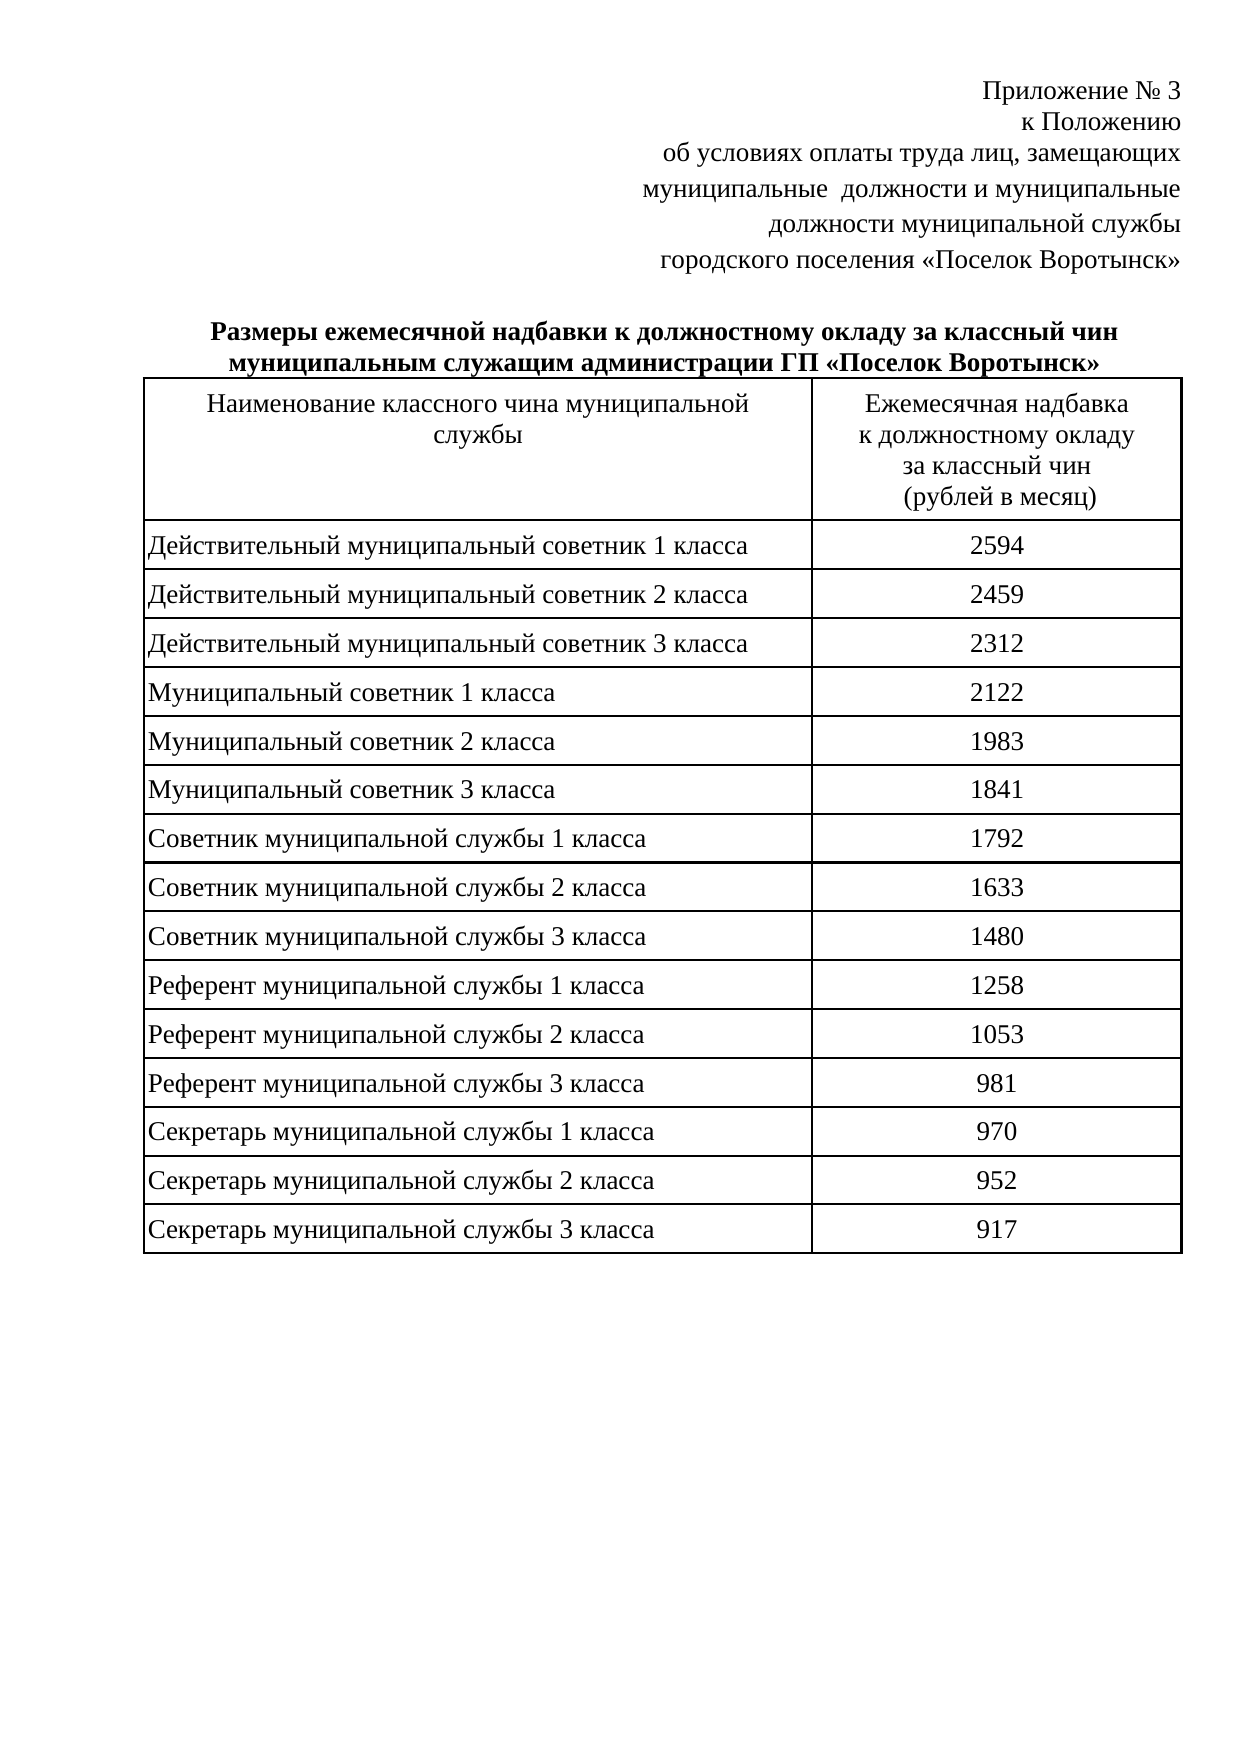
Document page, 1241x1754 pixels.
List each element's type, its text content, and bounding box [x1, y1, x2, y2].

table_cell Муниципальный советник 2 класса [145, 717, 811, 764]
table_cell 917 [813, 1205, 1180, 1252]
table_cell 2594 [813, 521, 1180, 568]
text муниципальные должности и муниципальные [148, 172, 1181, 203]
table_cell Муниципальный советник 3 класса [145, 766, 811, 812]
table_cell Советник муниципальной службы 1 класса [145, 815, 811, 861]
title Размеры ежемесячной надбавки к должностному окладу за классный чин муниципальным служащим администрации ГП «Поселок Воротынск» [148, 315, 1181, 377]
table_cell 952 [813, 1157, 1180, 1203]
table_cell 1053 [813, 1010, 1180, 1057]
table_cell Референт муниципальной службы 1 класса [145, 961, 811, 1008]
table_cell Секретарь муниципальной службы 2 класса [145, 1157, 811, 1203]
table_cell 1480 [813, 912, 1180, 959]
table_cell 1841 [813, 766, 1180, 812]
table_cell Муниципальный советник 1 класса [145, 668, 811, 715]
table_cell Секретарь муниципальной службы 3 класса [145, 1205, 811, 1252]
text должности муниципальной службы [148, 208, 1181, 239]
table_cell Действительный муниципальный советник 2 класса [145, 570, 811, 617]
text к Положению [148, 105, 1181, 136]
table_cell 1983 [813, 717, 1180, 764]
table_cell 2122 [813, 668, 1180, 715]
table_cell Секретарь муниципальной службы 1 класса [145, 1108, 811, 1154]
table_header Наименование классного чина муниципальной службы [145, 379, 811, 519]
table_cell Действительный муниципальный советник 1 класса [145, 521, 811, 568]
text об условиях оплаты труда лиц, замещающих [148, 136, 1181, 167]
table_cell 970 [813, 1108, 1180, 1154]
table_cell Действительный муниципальный советник 3 класса [145, 619, 811, 666]
table_cell 1258 [813, 961, 1180, 1008]
table_header Ежемесячная надбавка к должностному окладу за классный чин (рублей в месяц) [813, 379, 1180, 519]
text городского поселения «Поселок Воротынск» [148, 243, 1181, 274]
table_cell Референт муниципальной службы 3 класса [145, 1059, 811, 1106]
table_cell 2459 [813, 570, 1180, 617]
text Приложение № 3 [148, 74, 1181, 105]
table_cell 981 [813, 1059, 1180, 1106]
table_cell Советник муниципальной службы 2 класса [145, 864, 811, 910]
table_cell 1633 [813, 864, 1180, 910]
table_cell 1792 [813, 815, 1180, 861]
table_cell Советник муниципальной службы 3 класса [145, 912, 811, 959]
table_cell 2312 [813, 619, 1180, 666]
table_cell Референт муниципальной службы 2 класса [145, 1010, 811, 1057]
